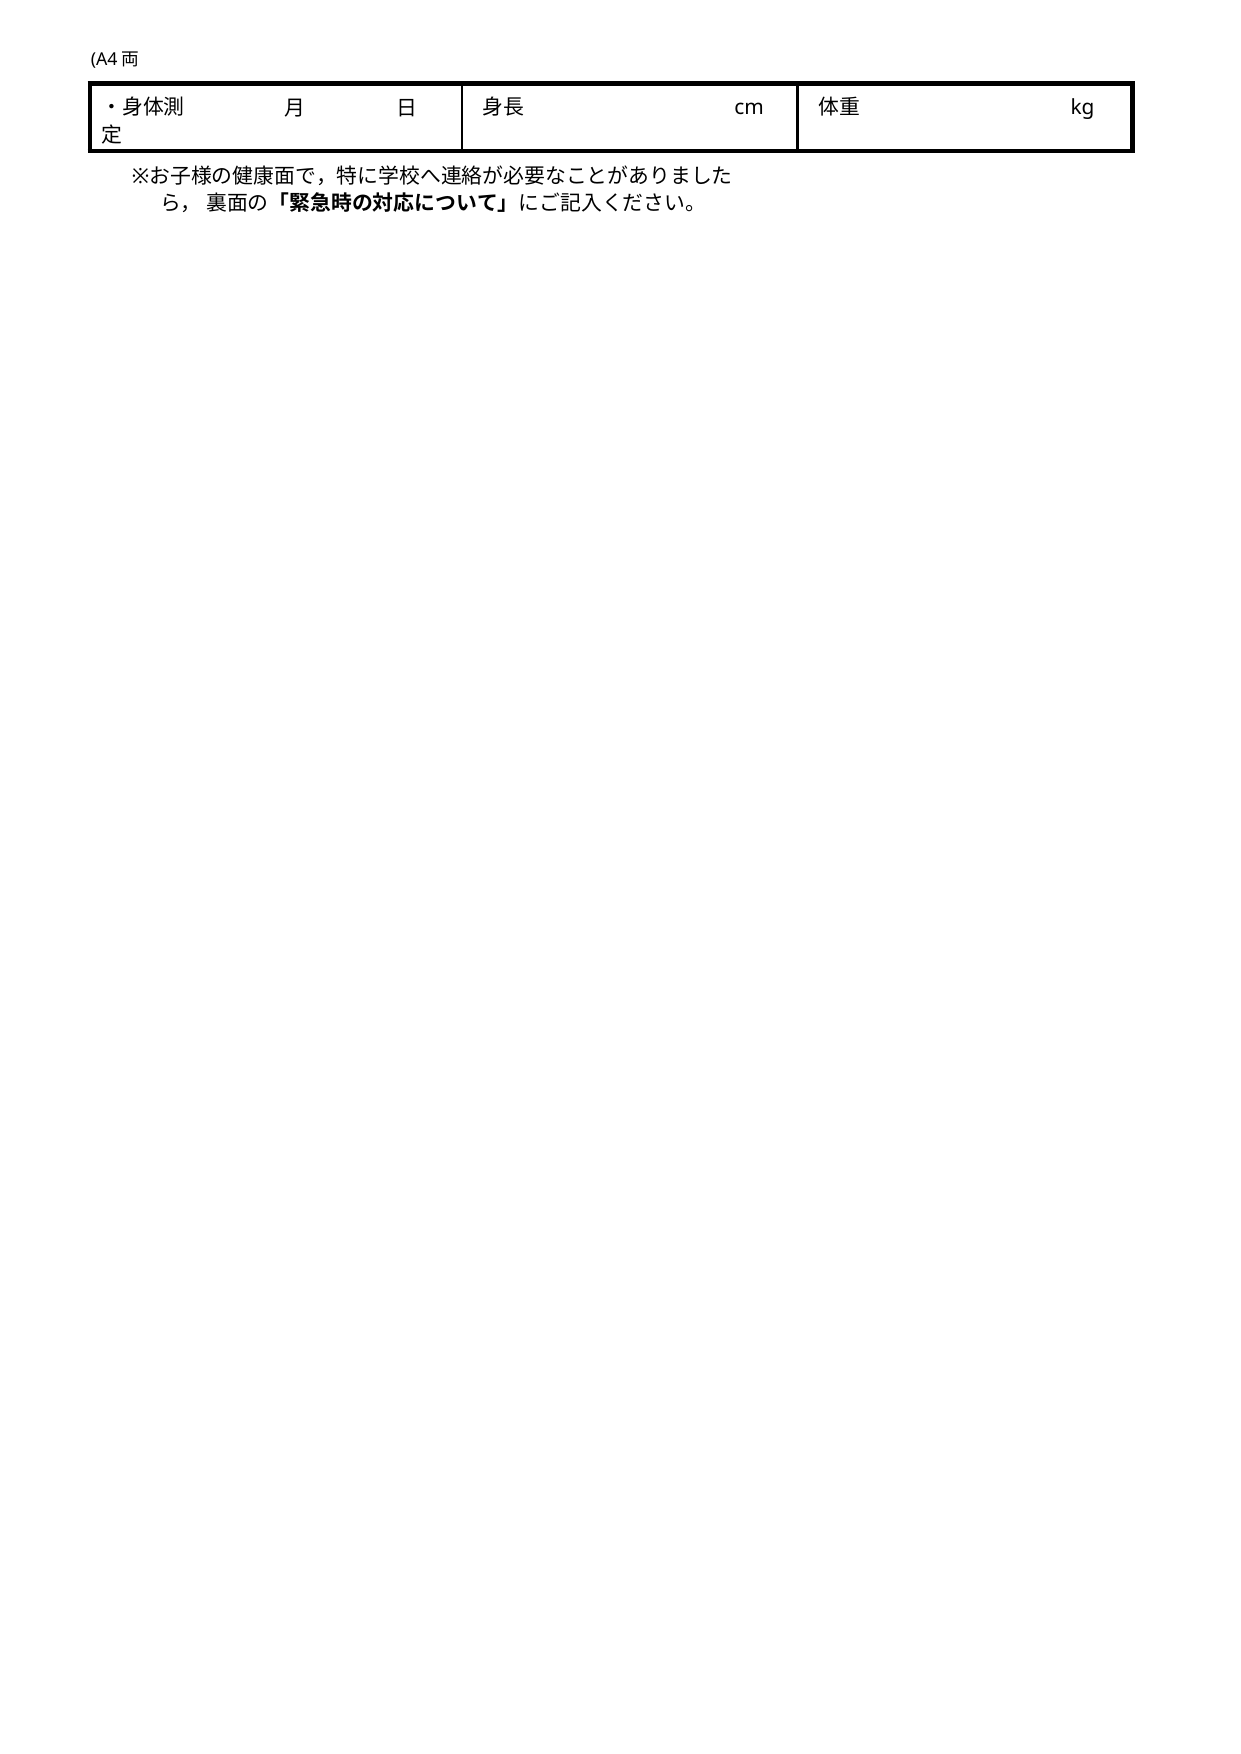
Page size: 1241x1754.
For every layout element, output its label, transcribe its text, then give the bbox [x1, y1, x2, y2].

text ※お子様の健康面で，特に学校へ連絡が必要なことがありましたら， 裏面の「緊急時の対応について」にご記入ください。 [132, 162, 749, 217]
table_cell ・身体測定 [92, 86, 201, 149]
table_cell kg [873, 86, 1130, 149]
table_cell 体重 [799, 86, 871, 149]
table_cell 身長 [463, 86, 536, 149]
table_cell cm [538, 86, 796, 149]
table_cell 月 日 [203, 86, 461, 149]
